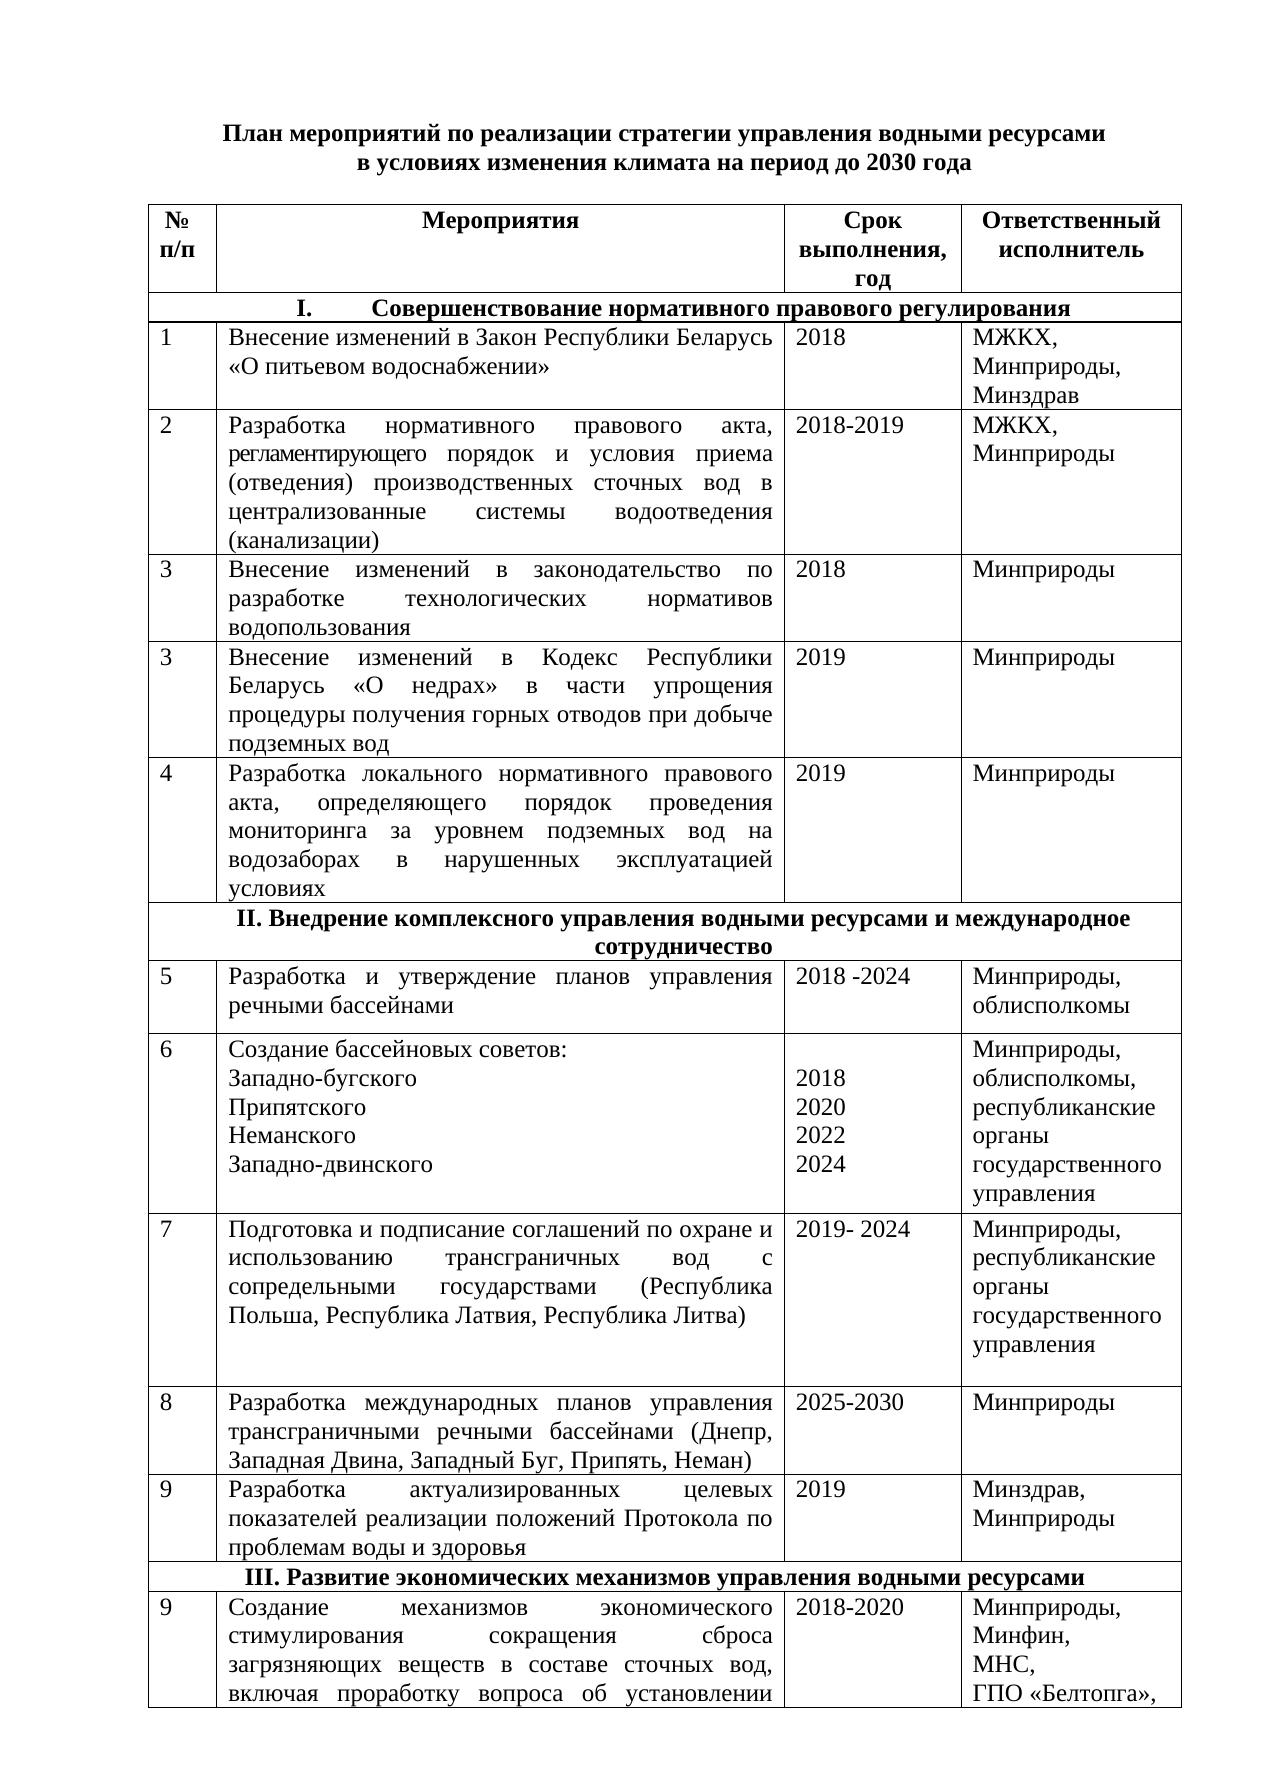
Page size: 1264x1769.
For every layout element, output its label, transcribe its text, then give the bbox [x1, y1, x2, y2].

table_cell Минприроды [962, 642, 1181, 757]
table_cell Создание бассейновых советов: Западно-бугского Припятского Неманского Западно-двинского [217, 1034, 784, 1213]
table_cell Внесение изменений в законодательство по разработке технологических нормативов водопользования [217, 555, 784, 641]
table_cell 2019 [785, 642, 961, 757]
table_cell МЖКХ, Минприроды, Минздрав [962, 323, 1181, 409]
table_cell 2018-2019 [785, 410, 961, 553]
table_cell Подготовка и подписание соглашений по охране и использованию трансграничных вод с сопредельными государствами (Республика Польша, Республика Латвия, Республика Литва) [217, 1214, 784, 1386]
table_cell 3 [149, 642, 216, 757]
table_cell III. Развитие экономических механизмов управления водными ресурсами [149, 1562, 1181, 1591]
table_header № п/п [149, 205, 216, 292]
table_cell 2018-2020 [785, 1592, 961, 1707]
table_cell 9 [149, 1592, 216, 1707]
table_cell 4 [149, 758, 216, 902]
table_cell 2018 [785, 323, 961, 409]
table_cell 2019- 2024 [785, 1214, 961, 1386]
table_cell 6 [149, 1034, 216, 1213]
table_cell 2019 [785, 758, 961, 902]
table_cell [217, 1592, 784, 1707]
table_cell Внесение изменений в Закон Республики Беларусь «О питьевом водоснабжении» [217, 323, 784, 409]
table_cell 7 [149, 1214, 216, 1386]
table_cell 8 [149, 1387, 216, 1473]
table_cell II. Внедрение комплексного управления водными ресурсами и международное сотрудничество [149, 903, 1181, 960]
table_cell МЖКХ, Минприроды [962, 410, 1181, 553]
table_cell Минприроды, республиканские органы государственного управления [962, 1214, 1181, 1386]
table_cell Минприроды [962, 758, 1181, 902]
table_cell 2025-2030 [785, 1387, 961, 1473]
table_cell 2019 [785, 1475, 961, 1561]
table_cell Разработка международных планов управления трансграничными речными бассейнами (Днепр, Западная Двина, Западный Буг, Припять, Неман) [217, 1387, 784, 1473]
table_cell Минздрав, Минприроды [962, 1475, 1181, 1561]
table_cell Минприроды [962, 555, 1181, 641]
table_header Срок выполнения, год [785, 205, 961, 292]
table_cell Минприроды [962, 1387, 1181, 1473]
table_cell 3 [149, 555, 216, 641]
table_cell 9 [149, 1475, 216, 1561]
text в условиях изменения климата на период до 2030 года [148, 147, 1181, 176]
table_cell 2018 [785, 555, 961, 641]
table_cell 1 [149, 323, 216, 409]
table_cell Внесение изменений в Кодекс Республики Беларусь «О недрах» в части упрощения процедуры получения горных отводов при добыче подземных вод [217, 642, 784, 757]
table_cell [962, 1592, 1181, 1707]
table_cell Совершенствование нормативного правового регулирования [149, 293, 1181, 321]
table_header Мероприятия [217, 205, 784, 292]
table_cell Разработка и утверждение планов управления речными бассейнами [217, 961, 784, 1033]
table_cell 2018 2020 2022 2024 [785, 1034, 961, 1213]
table_cell Минприроды, облисполкомы [962, 961, 1181, 1033]
table_cell Разработка локального нормативного правового акта, определяющего порядок проведения мониторинга за уровнем подземных вод на водозаборах в нарушенных эксплуатацией условиях [217, 758, 784, 902]
table_cell 2 [149, 410, 216, 553]
table_cell Разработка нормативного правового акта, регламентирующего порядок и условия приема (отведения) производственных сточных вод в централизованные системы водоотведения (канализации) [217, 410, 784, 553]
table_cell Разработка актуализированных целевых показателей реализации положений Протокола по проблемам воды и здоровья [217, 1475, 784, 1561]
text План мероприятий по реализации стратегии управления водными ресурсами [148, 118, 1181, 147]
table_cell 5 [149, 961, 216, 1033]
table_header Ответственный исполнитель [962, 205, 1181, 292]
table_cell Минприроды, облисполкомы, республиканские органы государственного управления [962, 1034, 1181, 1213]
table_cell 2018 -2024 [785, 961, 961, 1033]
